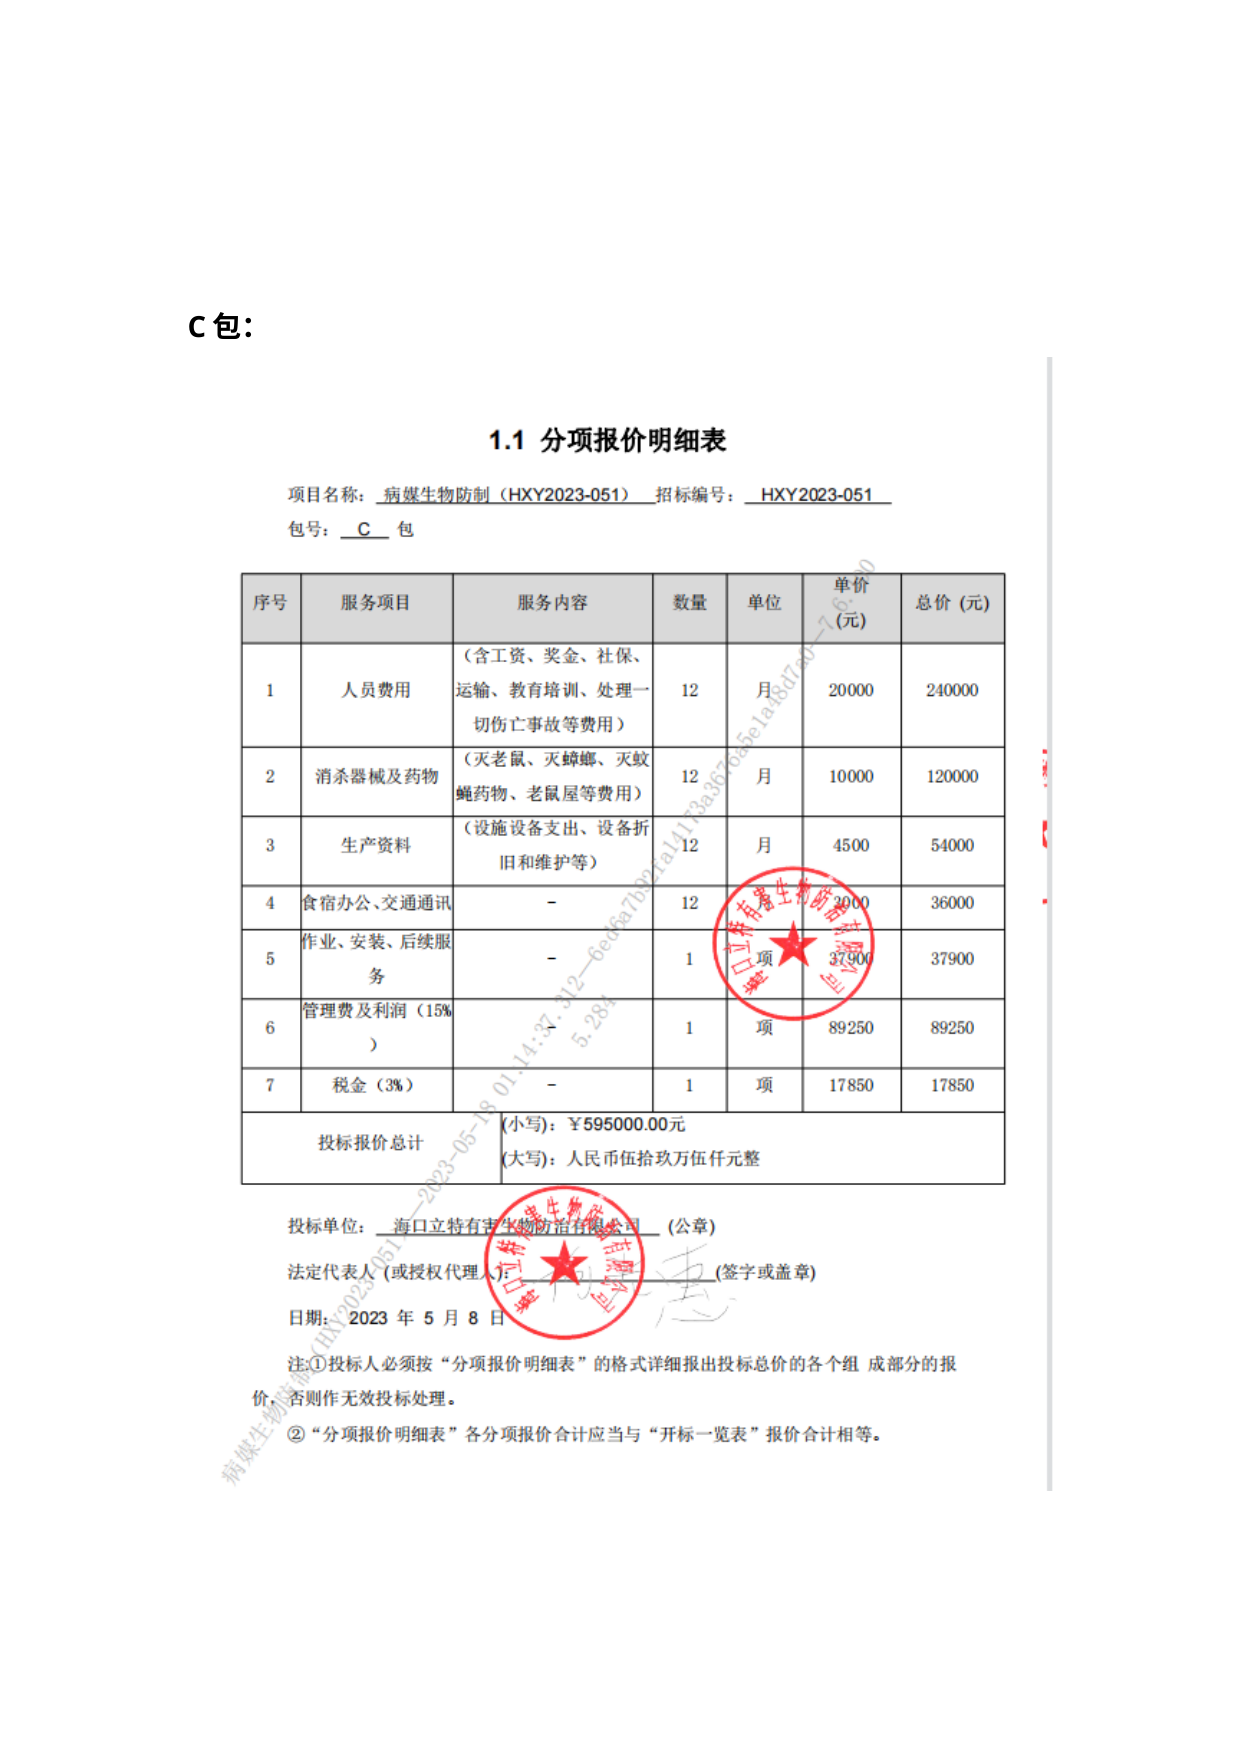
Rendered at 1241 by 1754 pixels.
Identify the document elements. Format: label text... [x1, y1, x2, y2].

text C包： [187, 292, 1053, 357]
picture [187, 357, 1053, 1491]
